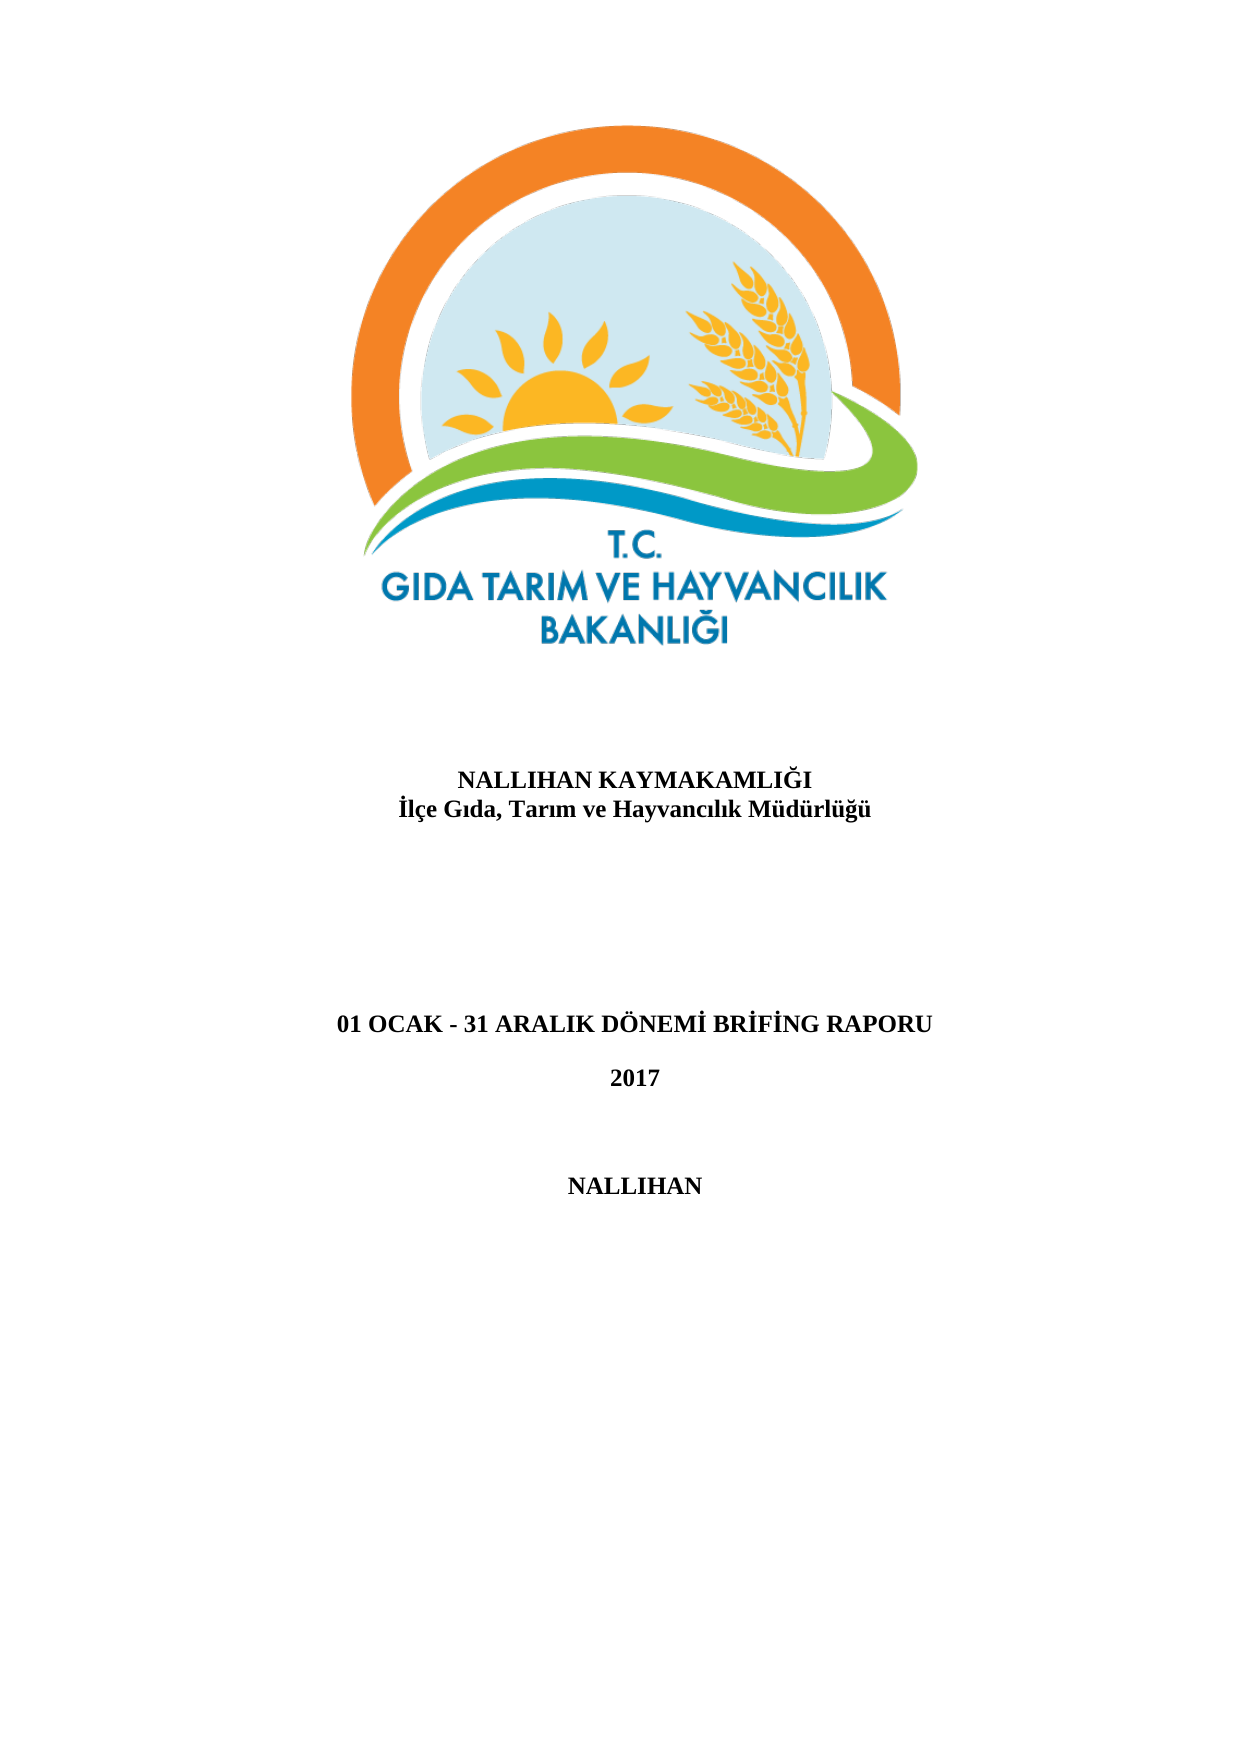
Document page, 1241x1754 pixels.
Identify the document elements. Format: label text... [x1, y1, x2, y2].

text NALLIHAN KAYMAKAMLIĞI [148, 765, 1122, 794]
text NALLIHAN [148, 1171, 1122, 1200]
text 01 OCAK - 31 ARALIK DÖNEMİ BRİFİNG RAPORU [148, 1009, 1122, 1038]
text İlçe Gıda, Tarım ve Hayvancılık Müdürlüğü [148, 794, 1122, 823]
text 2017 [148, 1063, 1122, 1092]
picture [313, 65, 957, 708]
